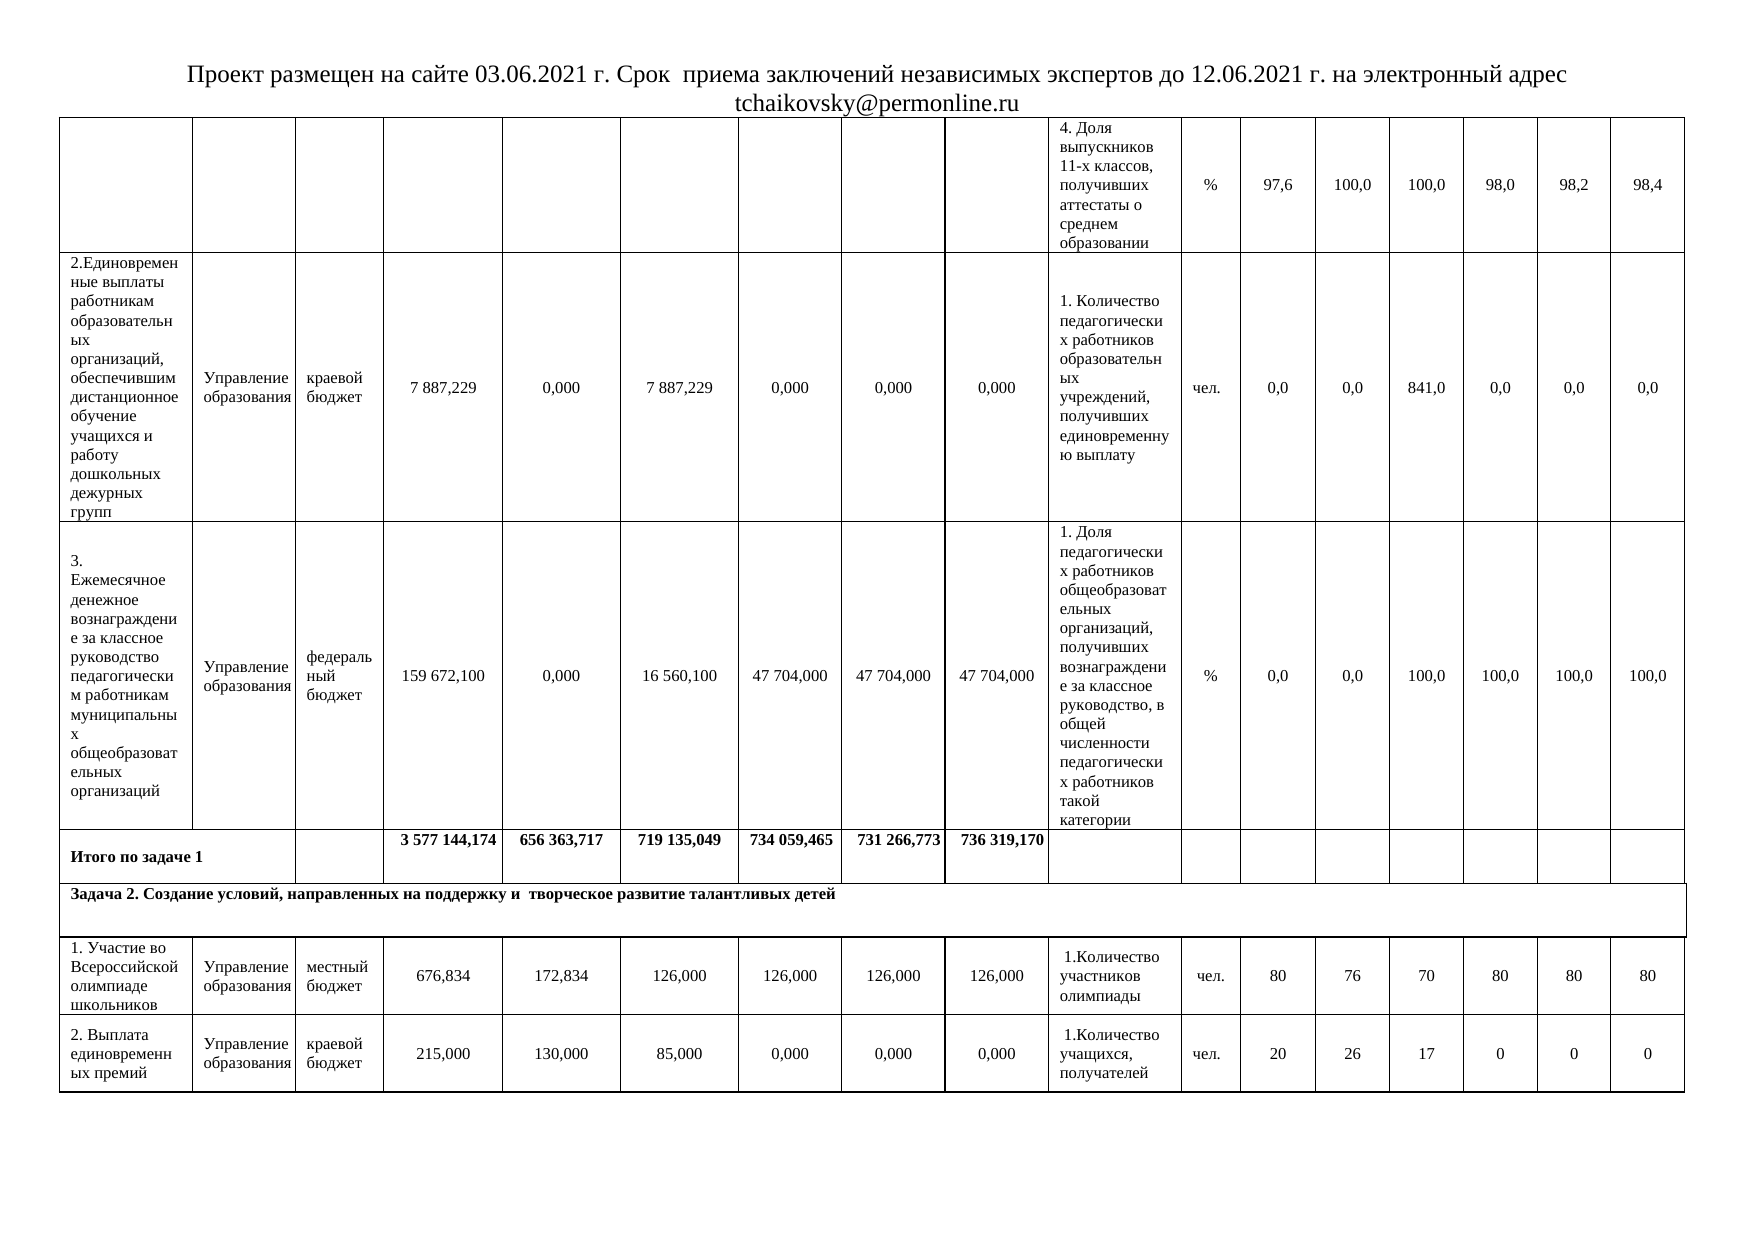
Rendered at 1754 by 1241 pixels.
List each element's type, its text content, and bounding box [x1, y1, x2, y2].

table_cell 731 266,773 [842, 830, 944, 883]
table_cell 80 [1538, 938, 1610, 1014]
table_cell 47 704,000 [946, 522, 1048, 829]
table_cell 80 [1241, 938, 1315, 1014]
table_cell [621, 118, 738, 252]
table_cell 100,0 [1464, 522, 1537, 829]
table_cell 841,0 [1390, 253, 1463, 521]
table_cell 126,000 [842, 938, 944, 1014]
table_cell 80 [1611, 938, 1684, 1014]
table_cell 0,0 [1611, 253, 1684, 521]
table_cell [842, 118, 944, 252]
table_cell 676,834 [384, 938, 502, 1014]
table_cell 0,0 [1316, 253, 1389, 521]
table_cell [296, 118, 383, 252]
table_cell 215,000 [384, 1015, 502, 1091]
table_cell 3 577 144,174 [384, 830, 502, 883]
table_cell 3. Ежемесячное денежное вознаграждение за классное руководство педагогическим работникам муниципальных общеобразовательных организаций [60, 522, 192, 829]
table_cell 0 [1464, 1015, 1537, 1091]
table_cell 0,0 [1241, 522, 1315, 829]
table_cell 1. Количество педагогических работников образовательных учреждений, получивших единовременную выплату [1049, 253, 1181, 521]
table_cell федеральный бюджет [296, 522, 383, 829]
table_cell 0,0 [1241, 253, 1315, 521]
table_cell [1611, 830, 1684, 883]
table_cell [1049, 830, 1181, 883]
table_cell 159 672,100 [384, 522, 502, 829]
table_cell [1241, 830, 1315, 883]
table_cell [1464, 830, 1537, 883]
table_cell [193, 1015, 295, 1091]
table_cell [1316, 830, 1389, 883]
table_cell 20 [1241, 1015, 1315, 1091]
table_cell 656 363,717 [503, 830, 620, 883]
table_cell 0,0 [1538, 253, 1610, 521]
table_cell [1049, 1015, 1181, 1091]
table_cell 16 560,100 [621, 522, 738, 829]
table_cell 17 [1390, 1015, 1463, 1091]
table_cell 734 059,465 [739, 830, 841, 883]
table_cell 736 319,170 [946, 830, 1048, 883]
table_cell 0,000 [503, 253, 620, 521]
table_cell краевой бюджет [296, 253, 383, 521]
table_cell [1182, 830, 1240, 883]
table_cell 130,000 [503, 1015, 620, 1091]
table_cell 126,000 [946, 938, 1048, 1014]
table_cell 0 [1538, 1015, 1610, 1091]
table_cell 4. Доля выпускников 11-х классов, получивших аттестаты о среднем образовании [1049, 118, 1181, 252]
table_cell чел. [1182, 253, 1240, 521]
table_cell [193, 118, 295, 252]
table_cell 0,000 [946, 253, 1048, 521]
table_cell 47 704,000 [739, 522, 841, 829]
table_cell [946, 118, 1048, 252]
table_cell 126,000 [621, 938, 738, 1014]
table_cell 172,834 [503, 938, 620, 1014]
table_cell краевой бюджет [296, 1015, 383, 1091]
table_cell [1390, 830, 1463, 883]
table_cell 7 887,229 [384, 253, 502, 521]
table_cell 70 [1390, 938, 1463, 1014]
table_cell 126,000 [739, 938, 841, 1014]
table_cell Задача 2. Создание условий, направленных на поддержку и творческое развитие талантливых детей [60, 884, 1686, 936]
table_cell 0,000 [739, 1015, 841, 1091]
table_cell 100,0 [1390, 118, 1463, 252]
table_cell [739, 118, 841, 252]
table_cell 100,0 [1538, 522, 1610, 829]
table_cell 1. Доля педагогических работников общеобразовательных организаций, получивших вознаграждение за классное руководство, в общей численности педагогических работников такой категории [1049, 522, 1181, 829]
table_cell 98,0 [1464, 118, 1537, 252]
table_cell 47 704,000 [842, 522, 944, 829]
table_cell 85,000 [621, 1015, 738, 1091]
table_cell 0,000 [842, 1015, 944, 1091]
table_cell 76 [1316, 938, 1389, 1014]
table_cell [384, 118, 502, 252]
table_cell Управление образования [193, 938, 295, 1014]
table_cell чел. [1182, 938, 1240, 1014]
table_cell 719 135,049 [621, 830, 738, 883]
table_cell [60, 1015, 192, 1091]
table_cell [503, 118, 620, 252]
table_cell 98,4 [1611, 118, 1684, 252]
table_cell 1.Количество участников олимпиады [1049, 938, 1181, 1014]
table_cell 1. Участие во Всероссийской олимпиаде школьников [60, 938, 192, 1014]
table_cell 0,000 [946, 1015, 1048, 1091]
table_cell 100,0 [1611, 522, 1684, 829]
table_cell местный бюджет [296, 938, 383, 1014]
table_cell 0 [1611, 1015, 1684, 1091]
table_cell 2.Единовременные выплаты работникам образовательных организаций, обеспечившим дистанционное обучение учащихся и работу дошкольных дежурных групп [60, 253, 192, 521]
table_cell 100,0 [1316, 118, 1389, 252]
table_cell [1538, 830, 1610, 883]
table_cell [296, 830, 383, 883]
table_cell 0,000 [503, 522, 620, 829]
table_cell 26 [1316, 1015, 1389, 1091]
table_cell Управление образования [193, 253, 295, 521]
table_cell % [1182, 522, 1240, 829]
table_cell 98,2 [1538, 118, 1610, 252]
table_cell 97,6 [1241, 118, 1315, 252]
table_cell 80 [1464, 938, 1537, 1014]
table_cell 0,0 [1316, 522, 1389, 829]
table_cell Управление образования [193, 522, 295, 829]
table_cell 0,0 [1464, 253, 1537, 521]
table_cell Итого по задаче 1 [60, 830, 295, 883]
table_cell 0,000 [739, 253, 841, 521]
table_cell 100,0 [1390, 522, 1463, 829]
table_cell чел. [1182, 1015, 1240, 1091]
table_cell 7 887,229 [621, 253, 738, 521]
table_cell % [1182, 118, 1240, 252]
table_cell 0,000 [842, 253, 944, 521]
